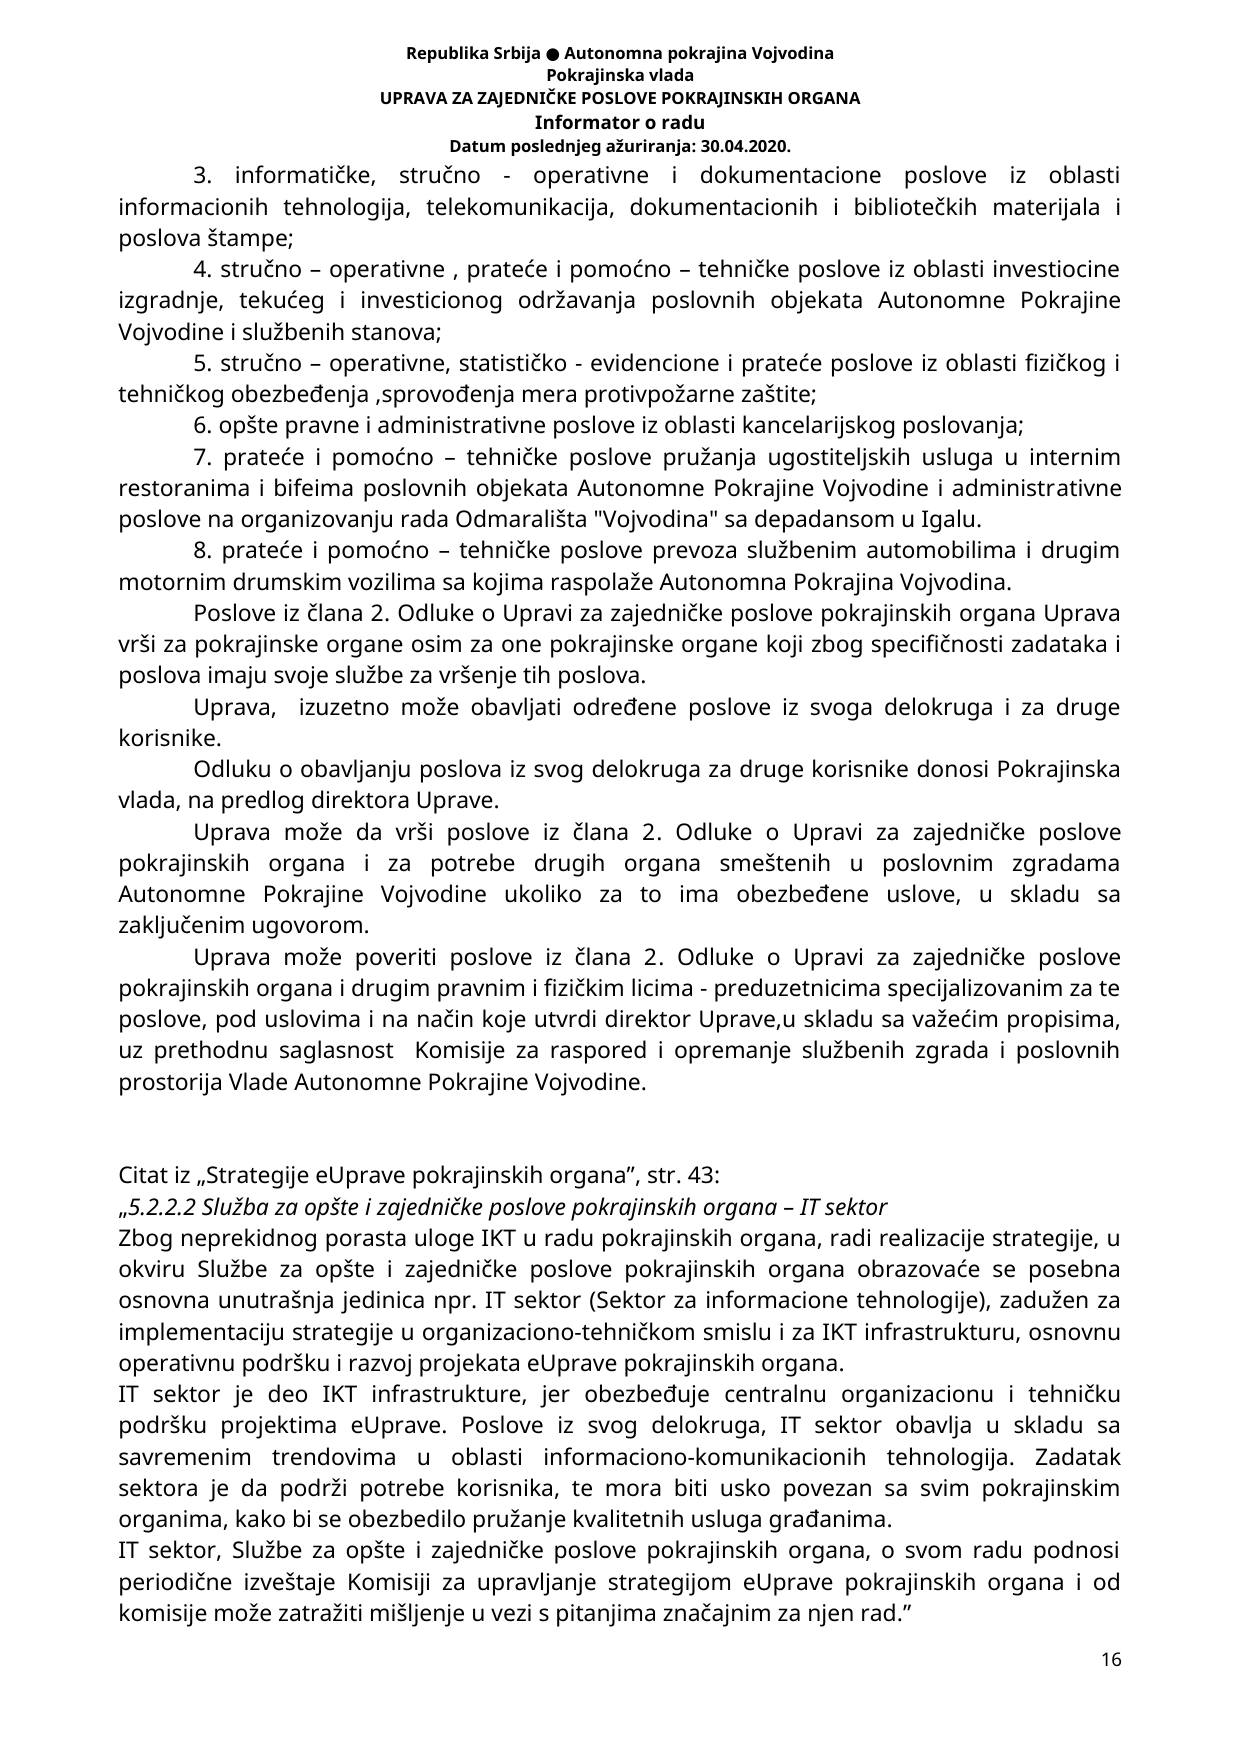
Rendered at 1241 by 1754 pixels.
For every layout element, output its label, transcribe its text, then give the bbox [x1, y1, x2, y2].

text IT sektor je deo IKT infrastrukture, jer obezbeđuje centralnu organizacionu i tehničku podršku projektima eUprave. Poslove iz svog delokruga, IT sektor obavlja u skladu sa savremenim trendovima u oblasti informaciono-komunikacionih tehnologija. Zadatak sektora je da podrži potrebe korisnika, te mora biti usko povezan sa svim pokrajinskim organima, kako bi se obezbedilo pružanje kvalitetnih usluga građanima. [118, 1378, 1122, 1534]
text Zbog neprekidnog porasta uloge IKT u radu pokrajinskih organa, radi realizacije strategije, u okviru Službe za opšte i zajedničke poslove pokrajinskih organa obrazovaće se posebna osnovna unutrašnja jedinica npr. IT sektor (Sektor za informacione tehnologije), zadužen za implementaciju strategije u organizaciono-tehničkom smislu i za IKT infrastrukturu, osnovnu operativnu podršku i razvoj projekata eUprave pokrajinskih organa. [118, 1222, 1122, 1378]
text Uprava može da vrši poslove iz člana 2. Odluke o Upravi za zajedničke poslove pokrajinskih organa i za potrebe drugih organa smeštenih u poslovnim zgradama Autonomne Pokrajine Vojvodine ukoliko za to ima obezbeđene uslove, u skladu sa zaključenim ugovorom. [118, 816, 1122, 941]
text Odluku o obavljanju poslova iz svog delokruga za druge korisnike donosi Pokrajinska vlada, na predlog direktora Uprave. [118, 753, 1122, 816]
text 8. prateće i pomoćno – tehničke poslove prevoza službenim automobilima i drugim motornim drumskim vozilima sa kojima raspolaže Autonomna Pokrajina Vojvodina. [118, 534, 1122, 597]
text 6. opšte pravne i administrativne poslove iz oblasti kancelarijskog poslovanja; [118, 409, 1122, 441]
text Poslove iz člana 2. Odluke o Upravi za zajedničke poslove pokrajinskih organa Uprava vrši za pokrajinske organe osim za one pokrajinske organe koji zbog specifičnosti zadataka i poslova imaju svoje službe za vršenje tih poslova. [118, 597, 1122, 691]
text Citat iz „Strategije eUprave pokrajinskih organa”, str. 43: [118, 1159, 1122, 1191]
text IT sektor, Službe za opšte i zajedničke poslove pokrajinskih organa, o svom radu podnosi periodične izveštaje Komisiji za upravljanje strategijom eUprave pokrajinskih organa i od komisije može zatražiti mišljenje u vezi s pitanjima značajnim za njen rad.” [118, 1534, 1122, 1628]
text Uprava može poveriti poslove iz člana 2. Odluke o Upravi za zajedničke poslove pokrajinskih organa i drugim pravnim i fizičkim licima - preduzetnicima specijalizovanim za te poslove, pod uslovima i na način koje utvrdi direktor Uprave,u skladu sa važećim propisima, uz prethodnu saglasnost Komisije za raspored i opremanje službenih zgrada i poslovnih prostorija Vlade Autonomne Pokrajine Vojvodine. [118, 941, 1122, 1097]
text Uprava, izuzetno može obavljati određene poslove iz svoga delokruga i za druge korisnike. [118, 691, 1122, 753]
text 7. prateće i pomoćno – tehničke poslove pružanja ugostiteljskih usluga u internim restoranima i bifeima poslovnih objekata Autonomne Pokrajine Vojvodine i administrativne poslove na organizovanju rada Odmarališta "Vojvodina" sa depadansom u Igalu. [118, 441, 1122, 534]
text 3. informatičke, stručno - operativne i dokumentacione poslove iz oblasti informacionih tehnologija, telekomunikacija, dokumentacionih i bibliotečkih materijala i poslova štampe; [118, 159, 1122, 253]
text „5.2.2.2 Služba za opšte i zajedničke poslove pokrajinskih organa – IT sektor [118, 1191, 1122, 1222]
text 4. stručno – operativne , prateće i pomoćno – tehničke poslove iz oblasti investiocine izgradnje, tekućeg i investicionog održavanja poslovnih objekata Autonomne Pokrajine Vojvodine i službenih stanova; [118, 253, 1122, 347]
text 5. stručno – operativne, statističko - evidencione i prateće poslove iz oblasti fizičkog i tehničkog obezbeđenja ,sprovođenja mera protivpožarne zaštite; [118, 347, 1122, 409]
